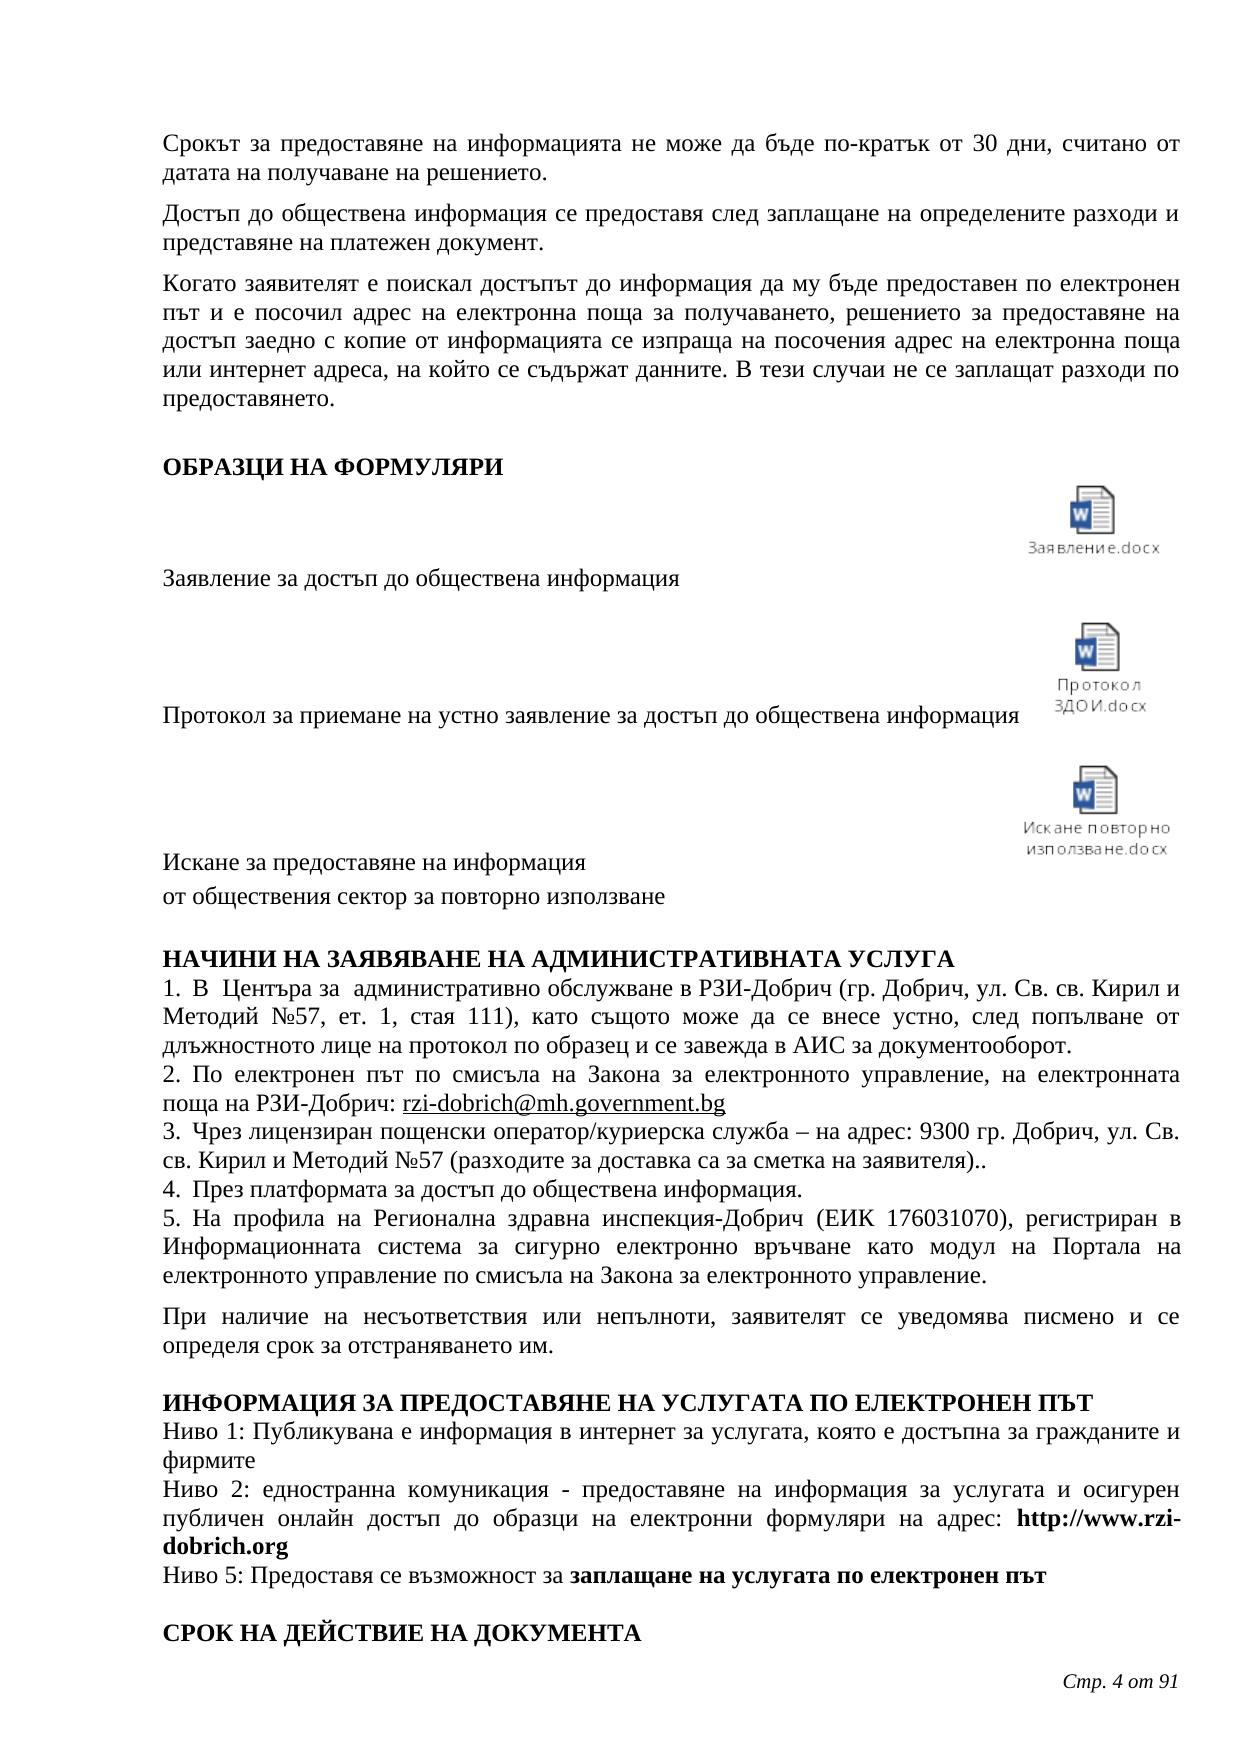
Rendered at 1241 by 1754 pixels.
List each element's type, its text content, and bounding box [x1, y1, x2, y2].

list През платформата за достъп до обществена информация. [162, 1174, 1181, 1203]
text Протокол за приемане на устно заявление за достъп до обществена информация [162, 621, 1181, 729]
text СРОК НА ДЕЙСТВИЕ НА ДОКУМЕНТА [162, 1618, 1181, 1646]
text Ниво 2: едностранна комуникация - предоставяне на информация за услугата и осигурен публичен онлайн достъп до образци на електронни формуляри на адрес: http://www.rzi-dobrich.org [162, 1474, 1181, 1560]
list На профила на Регионална здравна инспекция-Добрич (ЕИК 176031070), регистриран в Информационната система за сигурно електронно връчване като модул на Портала на електронното управление по смисъла на Закона за електронното управление. [162, 1203, 1181, 1289]
text Заявление за достъп до обществена информация [162, 483, 1181, 592]
text Достъп до обществена информация се предоставя след заплащане на определените разходи и представяне на платежен документ. [162, 198, 1181, 255]
list В Центъра за административно обслужване в РЗИ-Добрич (гр. Добрич, ул. Св. св. Кирил и Методий №57, ет. 1, стая 111), като същото може да се внесе устно, след попълване от длъжностното лице на протокол по образец и се завежда в АИС за документооборот. [162, 973, 1181, 1059]
text Ниво 5: Предоставя се възможност за заплащане на услугата по електронен път [162, 1560, 1181, 1589]
text от обществения сектор за повторно използване [162, 881, 1181, 910]
text Искане за предоставяне на информация [162, 764, 1181, 875]
text НАЧИНИ НА ЗАЯВЯВАНЕ НА АДМИНИСТРАТИВНАТА УСЛУГА [162, 944, 1181, 973]
text Когато заявителят е поискал достъпът до информация да му бъде предоставен по електронен път и е посочил адрес на електронна поща за получаването, решението за предоставяне на достъп заедно с копие от информацията се изпраща на посочения адрес на електронна поща или интернет адреса, на който се съдържат данните. В тези случаи не се заплащат разходи по предоставянето. [162, 268, 1181, 412]
text ОБРАЗЦИ НА ФОРМУЛЯРИ [162, 452, 1181, 481]
text При наличие на несъответствия или непълноти, заявителят се уведомява писмено и се определя срок за отстраняването им. [162, 1301, 1181, 1359]
text ИНФОРМАЦИЯ ЗА ПРЕДОСТАВЯНЕ НА УСЛУГАТА ПО ЕЛЕКТРОНЕН ПЪТ [162, 1388, 1181, 1416]
text Срокът за предоставяне на информацията не може да бъде по-кратък от 30 дни, считано от датата на получаване на решението. [162, 128, 1181, 185]
list Чрез лицензиран пощенски оператор/куриерска служба – на адрес: 9300 гр. Добрич, ул. Св. св. Кирил и Методий №57 (разходите за доставка са за сметка на заявителя).. [162, 1116, 1181, 1174]
text Ниво 1: Публикувана е информация в интернет за услугата, която е достъпна за гражданите и фирмите [162, 1416, 1181, 1474]
list По електронен път по смисъла на Закона за електронното управление, на електронната поща на РЗИ-Добрич: rzi-dobrich@mh.government.bg [162, 1059, 1181, 1116]
